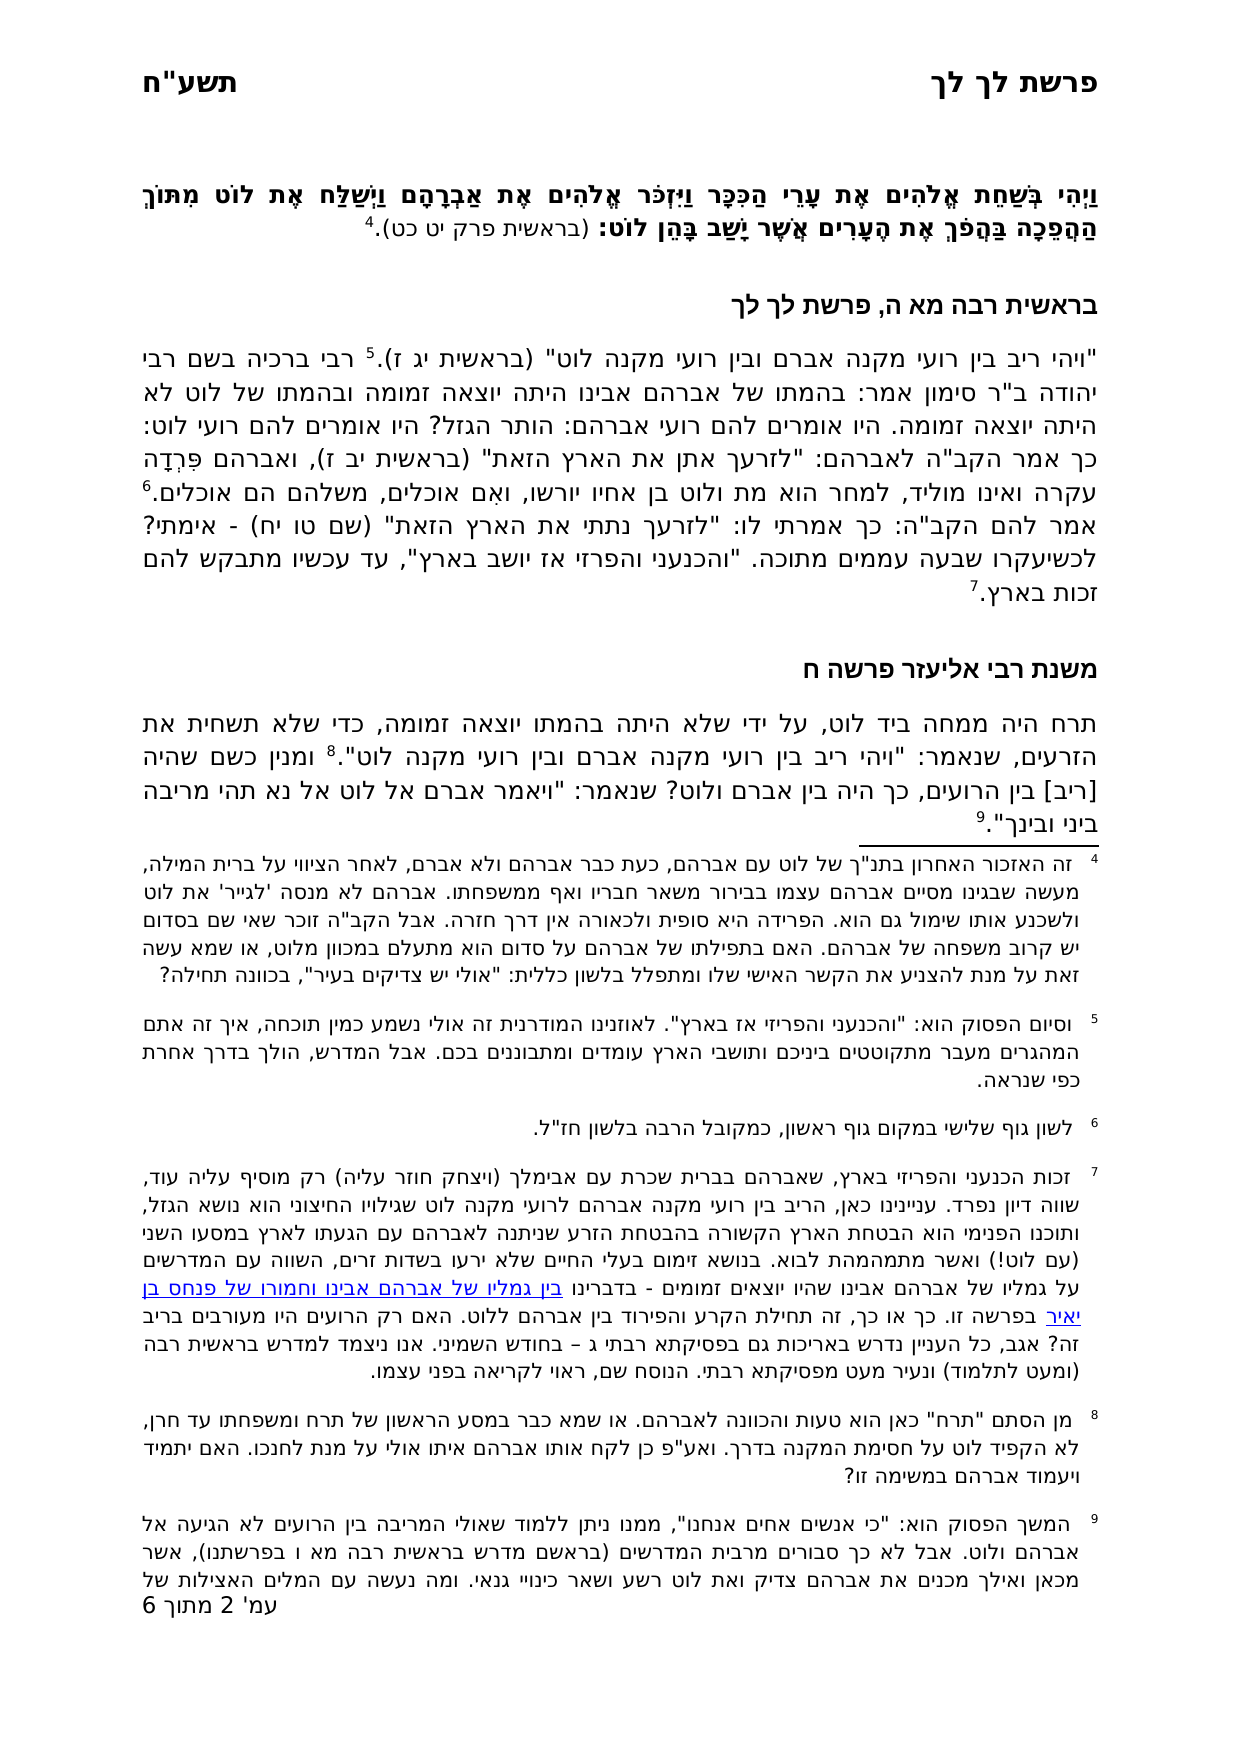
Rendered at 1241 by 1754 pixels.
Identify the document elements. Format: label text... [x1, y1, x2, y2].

text "ויהי ריב בין רועי מקנה אברם ובין רועי מקנה לוט" (בראשית יג ז). רבי ברכיה בשם רבי יהודה ב"ר סימון אמר: בהמתו של אברהם אבינו היתה יוצאה זמומה ובהמתו של לוט לא היתה יוצאה זמומה. היו אומרים להם רועי אברהם: הותר הגזל? היו אומרים להם רועי לוט: כך אמר הקב"ה לאברהם: "לזרעך אתן את הארץ הזאת" (בראשית יב ז), ואברהם פִּרְדָה עקרה ואינו מוליד, למחר הוא מת ולוט בן אחיו יורשו, ואִם אוכלים, משלהם הם אוכלים. אמר להם הקב"ה: כך אמרתי לו: "לזרעך נתתי את הארץ הזאת" (שם טו יח) - אימתי? לכשיעקרו שבעה עממים מתוכה. "והכנעני והפרזי אז יושב בארץ", עד עכשיו מתבקש להם זכות בארץ. [142, 340, 1098, 607]
text תרח היה ממחה ביד לוט, על ידי שלא היתה בהמתו יוצאה זמומה, כדי שלא תשחית את הזרעים, שנאמר: "ויהי ריב בין רועי מקנה אברם ובין רועי מקנה לוט". ומנין כשם שהיה [ריב] בין הרועים, כך היה בין אברם ולוט? שנאמר: "ויאמר אברם אל לוט אל נא תהי מריבה ביני ובינך". [142, 705, 1098, 838]
text משנת רבי אליעזר פרשה ח [142, 653, 1098, 684]
text וַיְהִי בְּשַׁחֵת אֱלֹהִים אֶת עָרֵי הַכִּכָּר וַיִּזְכֹּר אֱלֹהִים אֶת אַבְרָהָם וַיְשַׁלַּח אֶת לוֹט מִתּוֹךְ הַהֲפֵכָה בַּהֲפֹךְ אֶת הֶעָרִים אֲשֶׁר יָשַׁב בָּהֵן לוֹט: (בראשית פרק יט כט). [142, 176, 1098, 242]
text בראשית רבה מא ה, פרשת לך לך [142, 288, 1098, 319]
